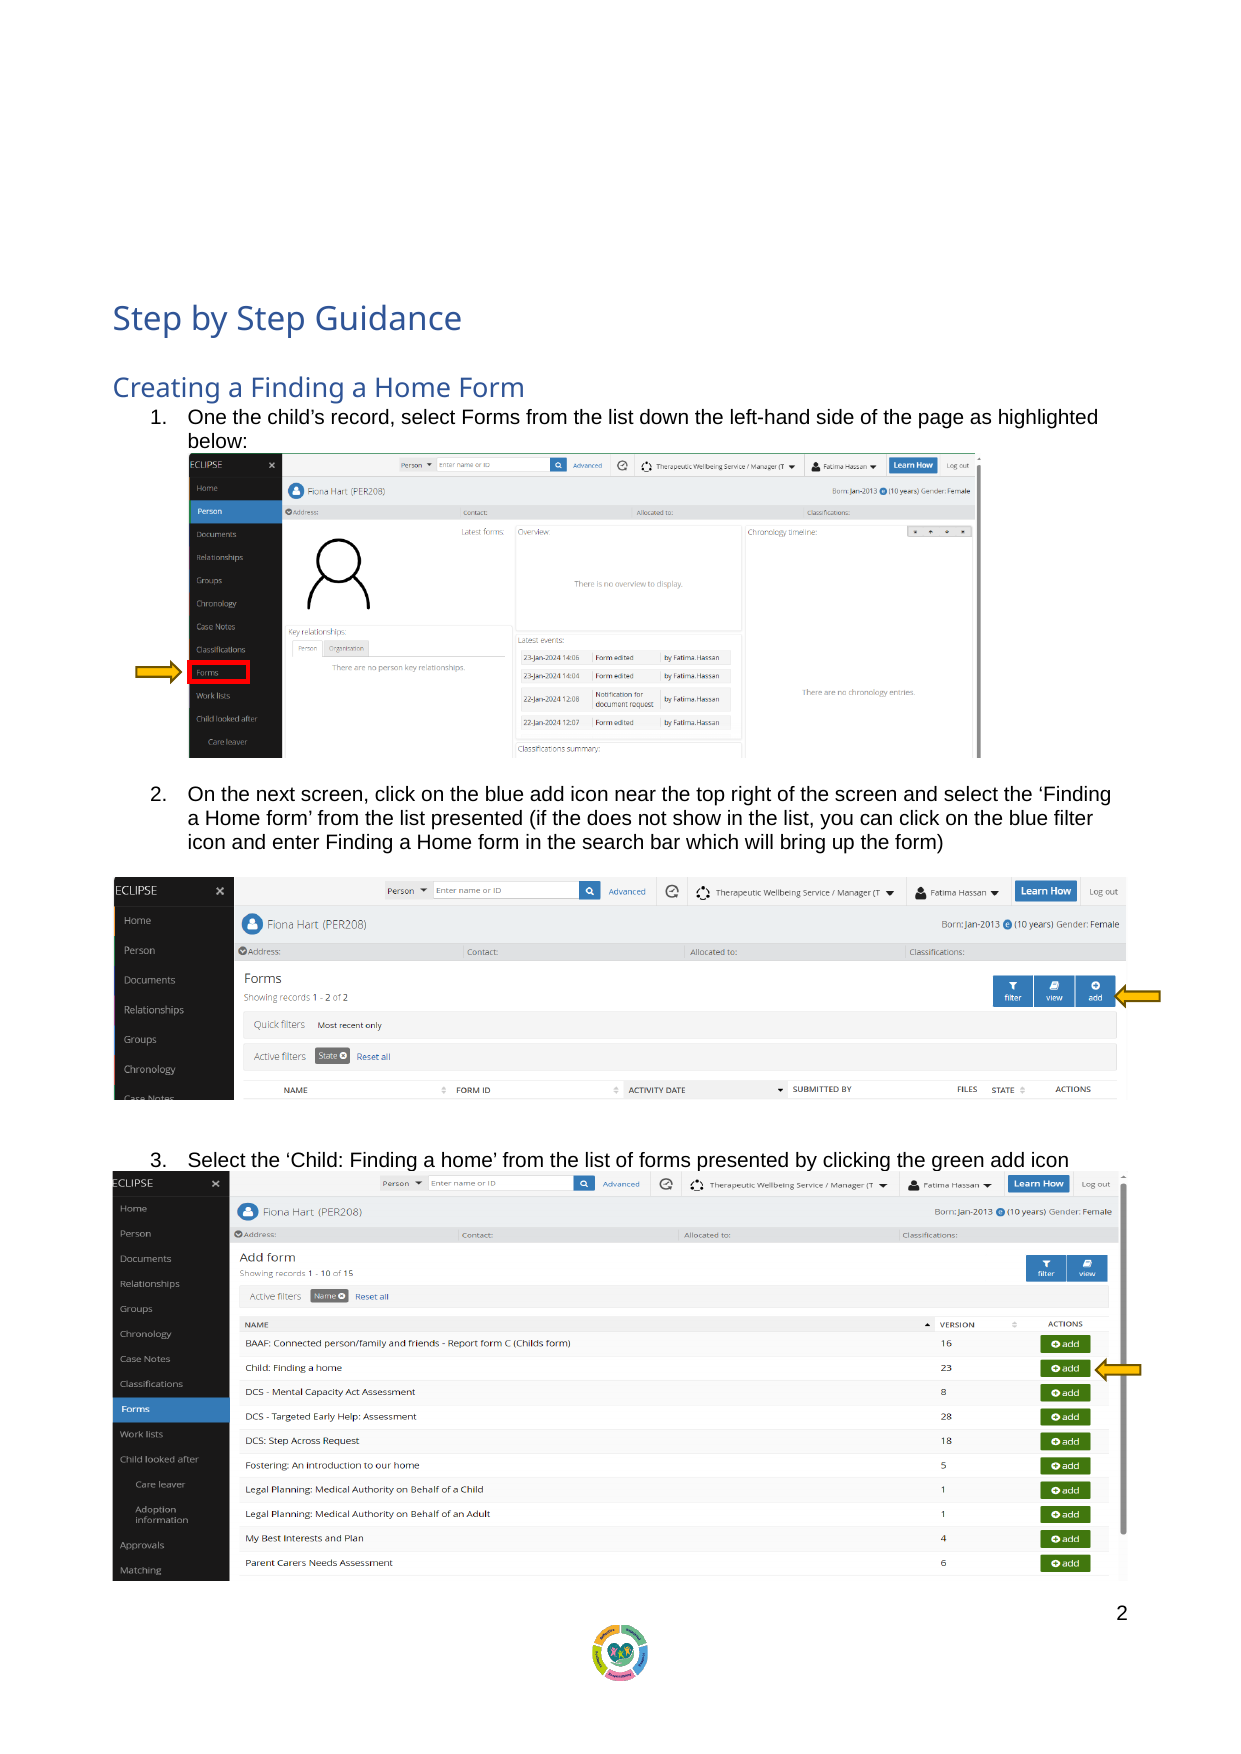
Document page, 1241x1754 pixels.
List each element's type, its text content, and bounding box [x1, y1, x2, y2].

picture [187, 453, 981, 758]
subtitle Step by Step Guidance [112, 295, 1128, 340]
picture [112, 877, 1128, 1100]
subtitle Creating a Finding a Home Form [112, 368, 1128, 405]
list On the next screen, click on the blue add icon near the top right of the screen and select the ‘Finding a Home form’ from the list presented (if the does not show in the list, you can click on the blue filter icon and enter Finding a Home form in the search bar which will bring up the form) [150, 782, 1128, 854]
picture [192, 665, 246, 679]
list Select the ‘Child: Finding a home’ from the list of forms presented by clicking the green add icon [150, 1148, 1128, 1171]
list One the child’s record, select Forms from the list down the left-hand side of the page as highlighted below: [150, 405, 1128, 453]
picture [112, 1171, 1128, 1581]
picture [592, 1625, 648, 1681]
